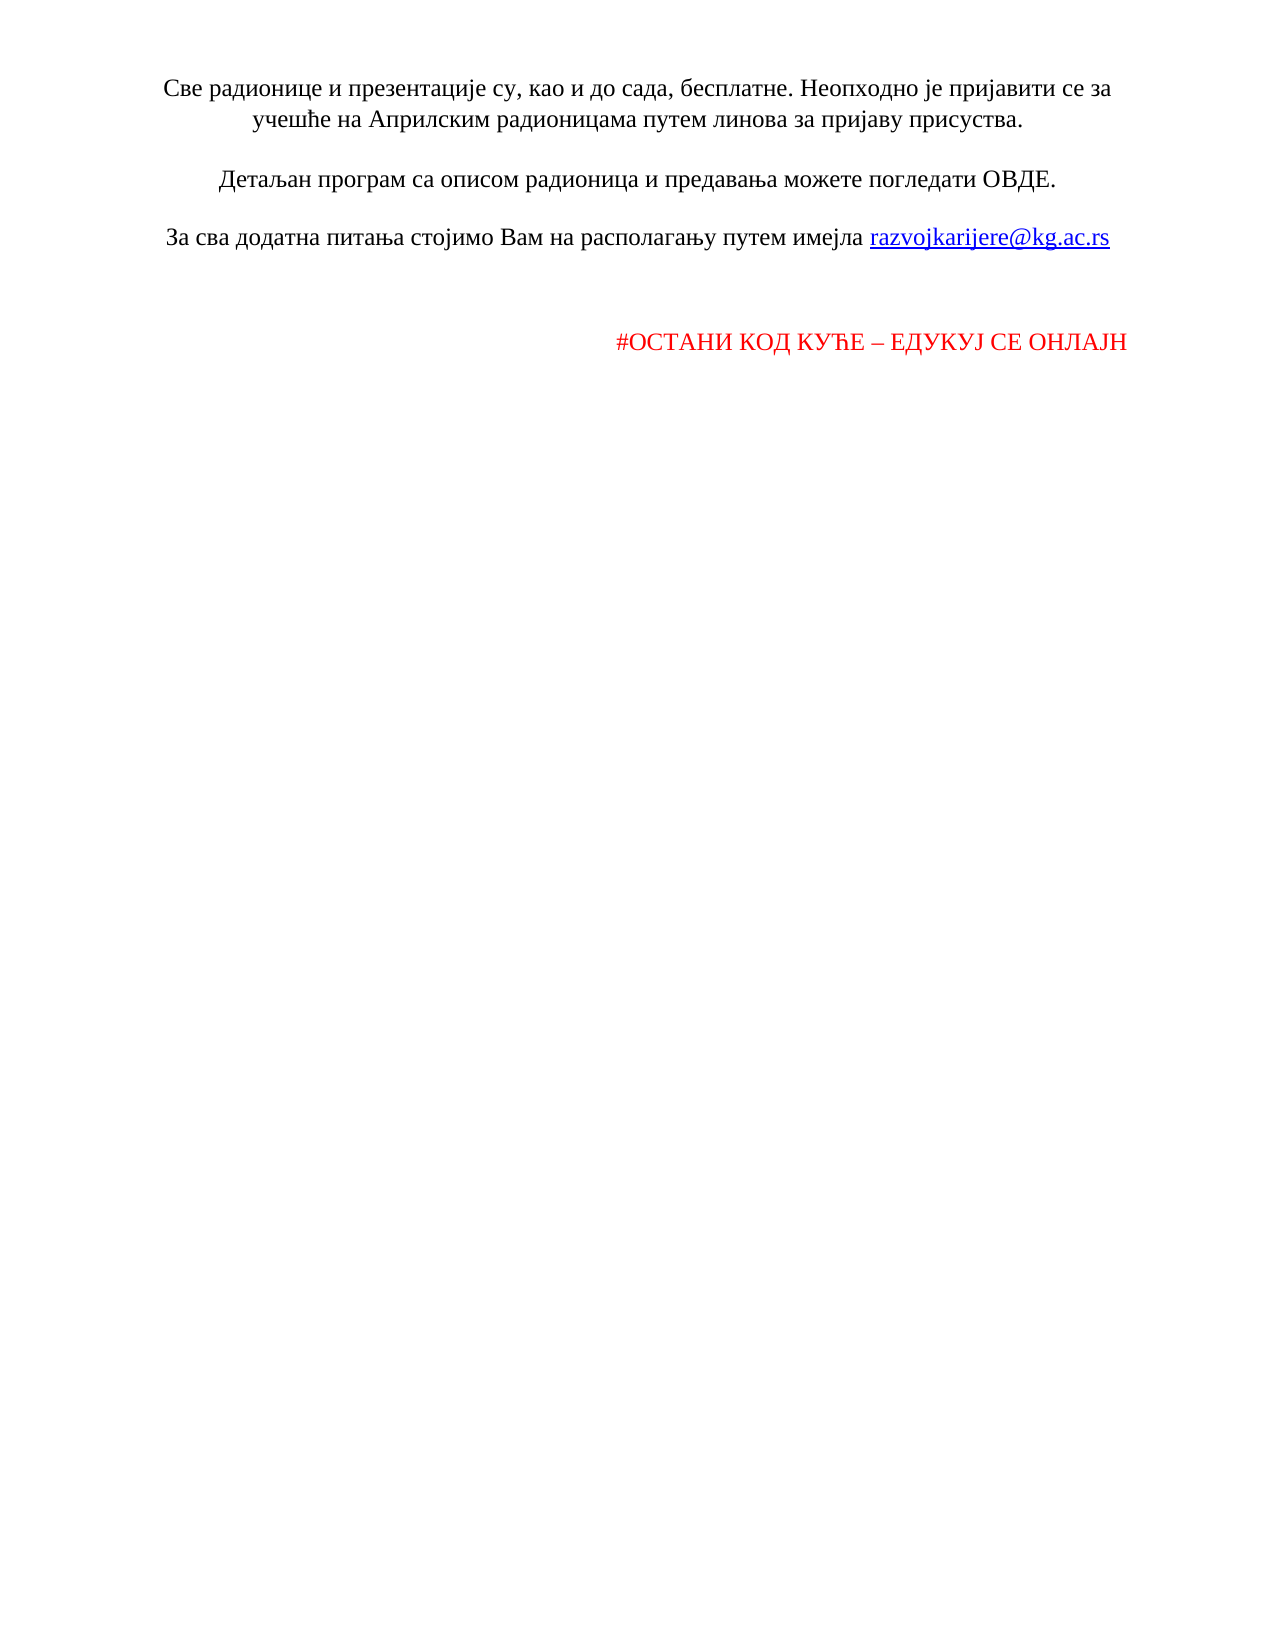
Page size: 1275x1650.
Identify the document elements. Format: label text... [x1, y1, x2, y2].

text #ОСТАНИ КОД КУЋЕ – ЕДУКУЈ СЕ ОНЛАЈН [148, 327, 1127, 356]
text За сва додатна питања стојимо Вам на располагању путем имејла razvojkarijere@kg.ac.rs [148, 222, 1127, 251]
text Све радионице и презентације су, као и до сада, бесплатне. Неопходно је пријавити се за учешће на Априлским радионицама путем линова за пријаву присуства. [148, 73, 1127, 133]
text Детаљан програм са описом радионица и предавања можете погледати ОВДЕ. [148, 164, 1127, 193]
